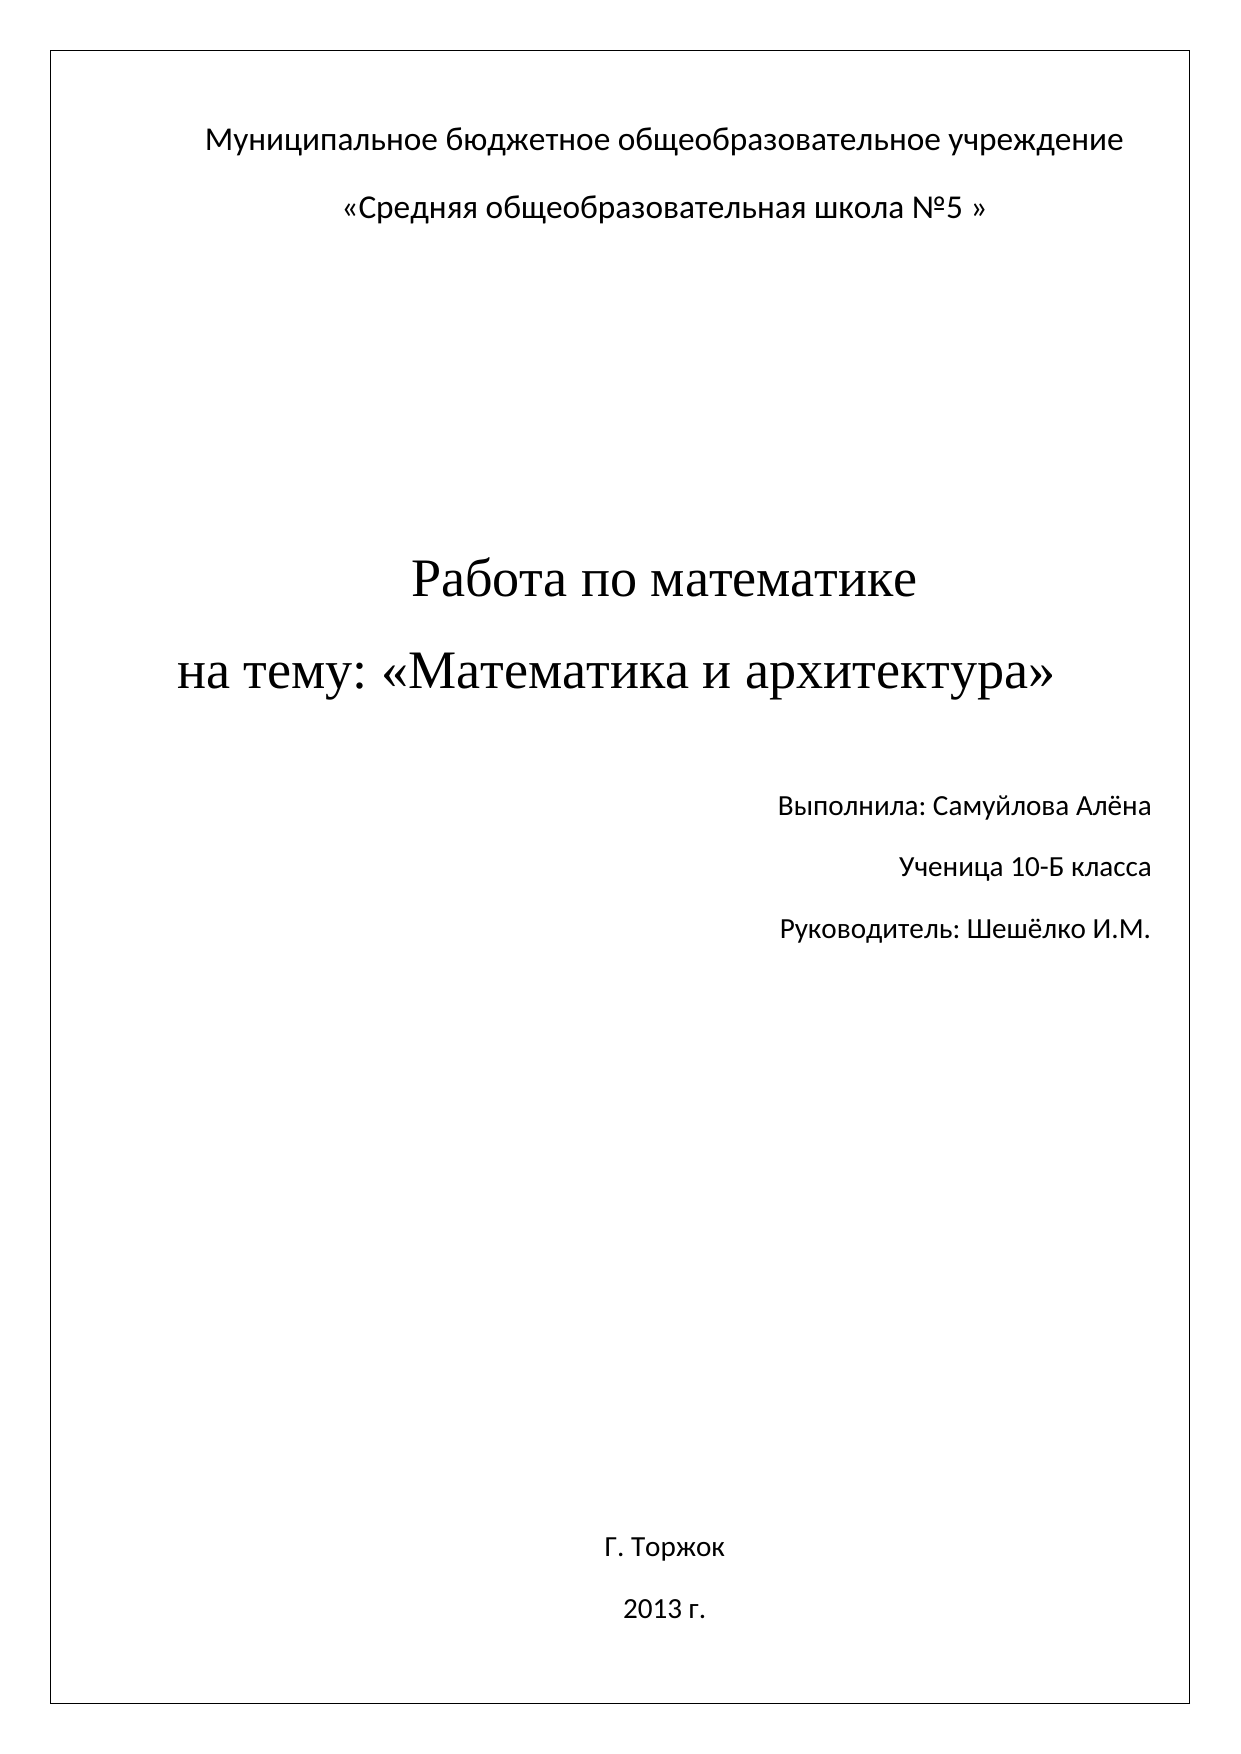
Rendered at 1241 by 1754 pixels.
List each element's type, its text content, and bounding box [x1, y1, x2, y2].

text 2013 г. [177, 1590, 1152, 1625]
text Г. Торжок [177, 1528, 1152, 1563]
text Муниципальное бюджетное общеобразовательное учреждение [177, 118, 1152, 159]
text Руководитель: Шешёлко И.М. [177, 910, 1152, 946]
text «Средняя общеобразовательная школа №5 » [177, 186, 1152, 226]
text Ученица 10-Б класса [177, 848, 1152, 884]
text на тему: «Математика и архитектура» [177, 638, 1152, 700]
text Работа по математике [177, 546, 1152, 608]
text Выполнила: Самуйлова Алёна [177, 787, 1152, 822]
